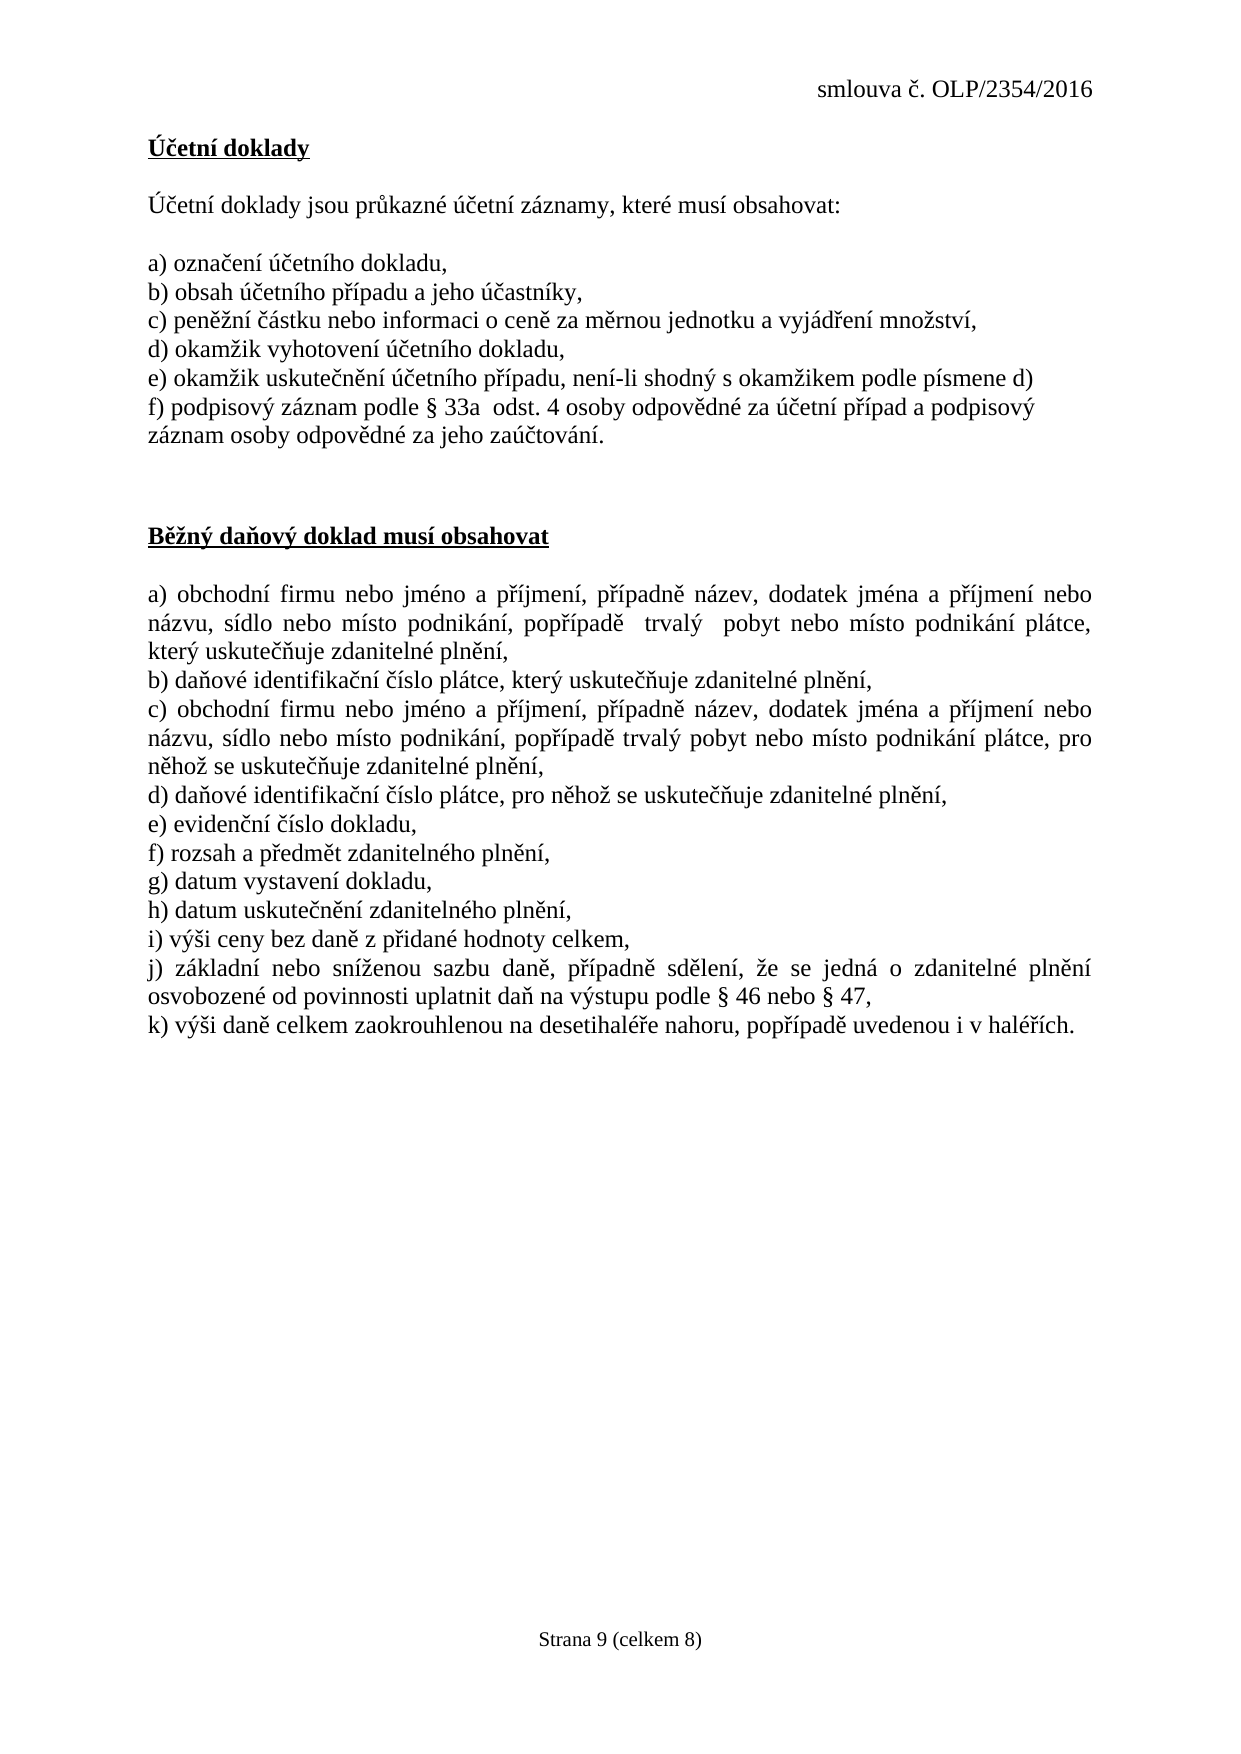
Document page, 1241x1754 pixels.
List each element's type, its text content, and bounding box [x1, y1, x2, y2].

text Účetní doklady jsou průkazné účetní záznamy, které musí obsahovat: [148, 190, 1093, 219]
text e) okamžik uskutečnění účetního případu, není-li shodný s okamžikem podle písmene d) [148, 363, 1093, 392]
text d) okamžik vyhotovení účetního dokladu, [148, 334, 1093, 363]
text h) datum uskutečnění zdanitelného plnění, [148, 895, 1093, 924]
text c) obchodní firmu nebo jméno a příjmení, případně název, dodatek jména a příjmení nebo názvu, sídlo nebo místo podnikání, popřípadě trvalý pobyt nebo místo podnikání plátce, pro něhož se uskutečňuje zdanitelné plnění, [148, 694, 1093, 780]
text c) peněžní částku nebo informaci o ceně za měrnou jednotku a vyjádření množství, [148, 305, 1093, 334]
text e) evidenční číslo dokladu, [148, 809, 1093, 838]
text j) základní nebo sníženou sazbu daně, případně sdělení, že se jedná o zdanitelné plnění osvobozené od povinnosti uplatnit daň na výstupu podle § 46 nebo § 47, [148, 953, 1093, 1010]
text g) datum vystavení dokladu, [148, 866, 1093, 895]
text Účetní doklady [148, 133, 1093, 162]
text a) označení účetního dokladu, [148, 248, 1093, 277]
text f) rozsah a předmět zdanitelného plnění, [148, 838, 1093, 866]
text d) daňové identifikační číslo plátce, pro něhož se uskutečňuje zdanitelné plnění, [148, 780, 1093, 809]
text a) obchodní firmu nebo jméno a příjmení, případně název, dodatek jména a příjmení nebo názvu, sídlo nebo místo podnikání, popřípadě trvalý pobyt nebo místo podnikání plátce, který uskutečňuje zdanitelné plnění, [148, 579, 1093, 665]
text b) daňové identifikační číslo plátce, který uskutečňuje zdanitelné plnění, [148, 665, 1093, 694]
text f) podpisový záznam podle § 33a odst. 4 osoby odpovědné za účetní případ a podpisový záznam osoby odpovědné za jeho zaúčtování. [148, 392, 1093, 449]
text i) výši ceny bez daně z přidané hodnoty celkem, [148, 924, 1093, 953]
text Běžný daňový doklad musí obsahovat [148, 521, 1093, 550]
text b) obsah účetního případu a jeho účastníky, [148, 277, 1093, 305]
text k) výši daně celkem zaokrouhlenou na desetihaléře nahoru, popřípadě uvedenou i v haléřích. [148, 1010, 1093, 1039]
